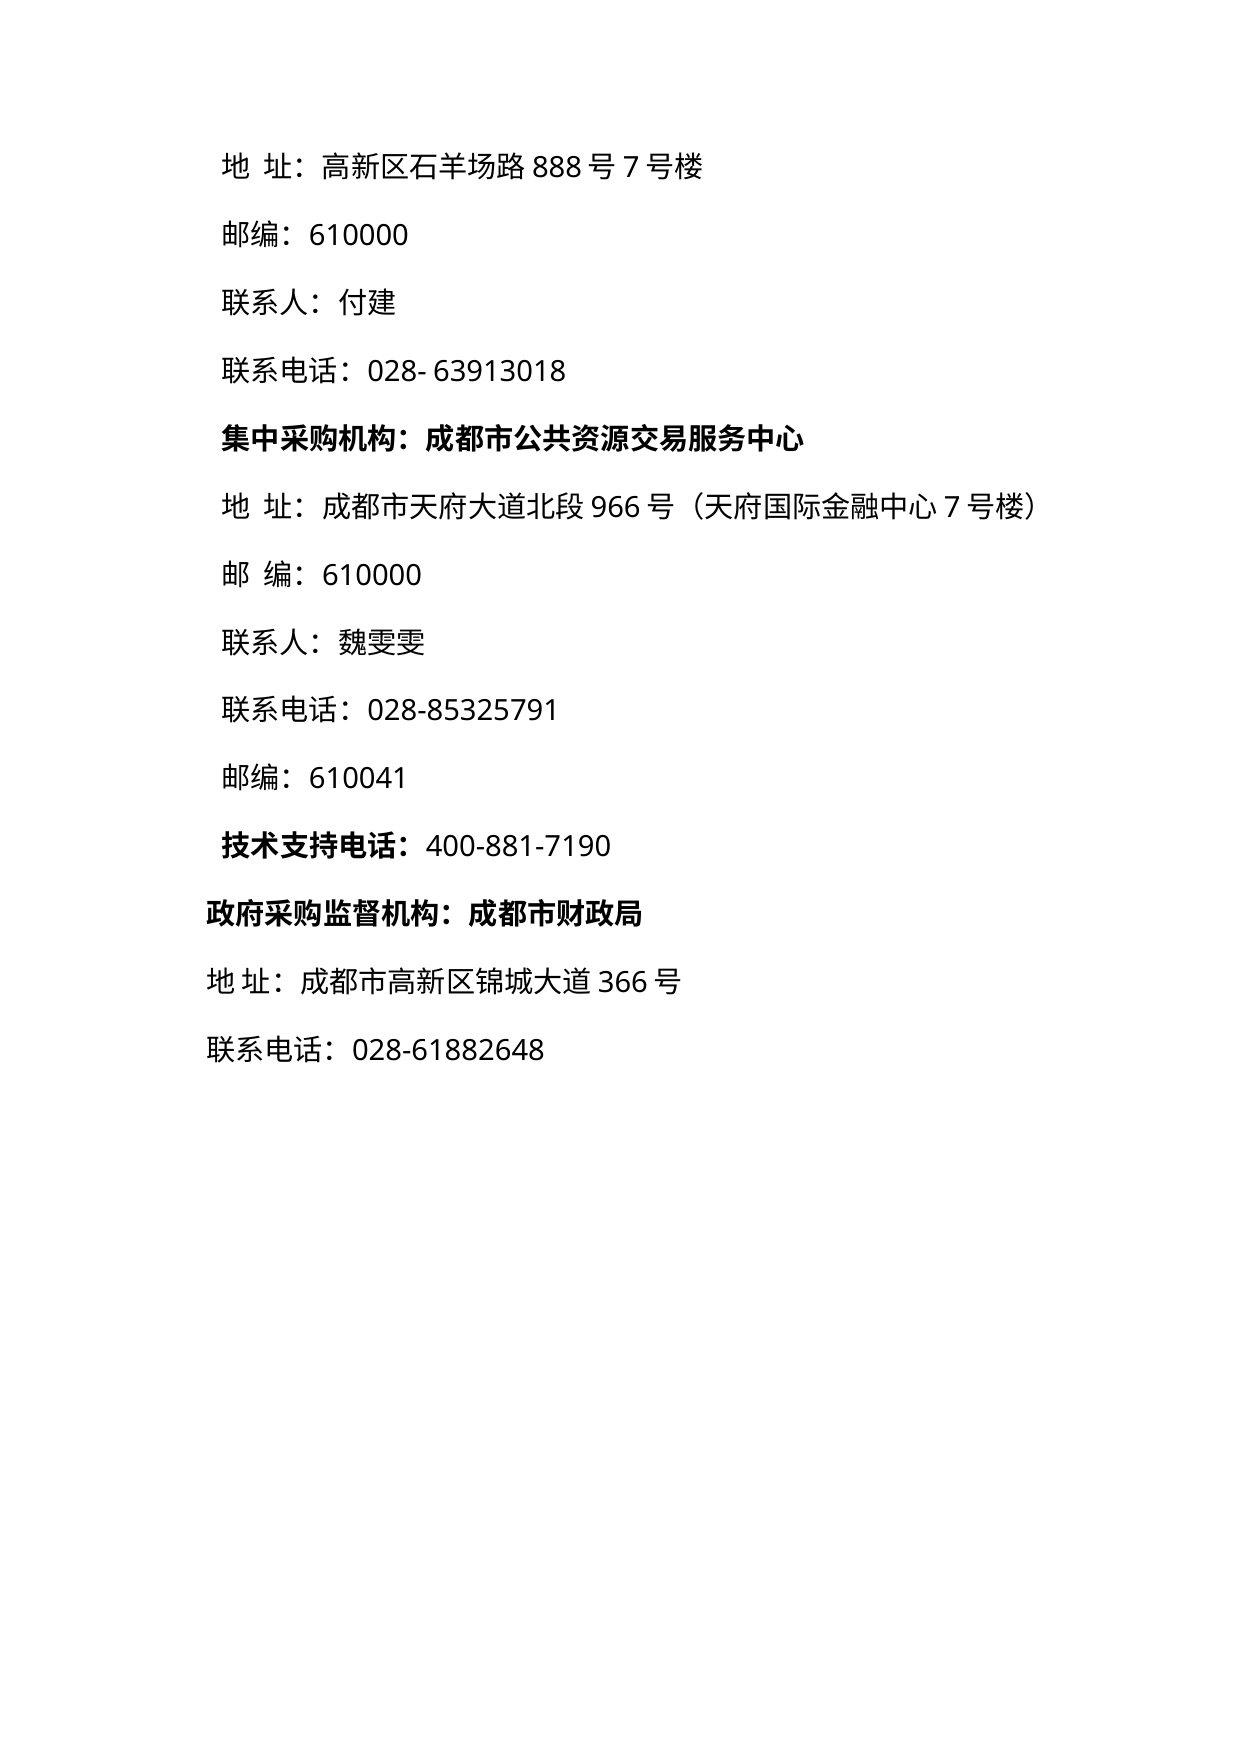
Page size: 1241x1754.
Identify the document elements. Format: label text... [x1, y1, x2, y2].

text 联系人：付建 [148, 267, 1107, 335]
text 技术支持电话：400-881-7190 [148, 810, 1107, 878]
text 政府采购监督机构：成都市财政局 [148, 878, 1107, 946]
text 地 址：成都市天府大道北段966号（天府国际金融中心7号楼） [148, 471, 1107, 538]
text 地 址：成都市高新区锦城大道366号 [148, 946, 1107, 1014]
text 邮 编：610000 [148, 538, 1107, 606]
text 联系电话：028-61882648 [148, 1014, 1107, 1082]
text 联系人：魏雯雯 [148, 606, 1107, 674]
text 集中采购机构：成都市公共资源交易服务中心 [148, 403, 1107, 471]
text 联系电话：028- 63913018 [148, 335, 1107, 403]
text 邮编：610041 [148, 742, 1107, 810]
text 联系电话：028-85325791 [148, 674, 1107, 742]
text 邮编：610000 [148, 199, 1107, 267]
text 地 址：高新区石羊场路888号7号楼 [148, 131, 1107, 199]
